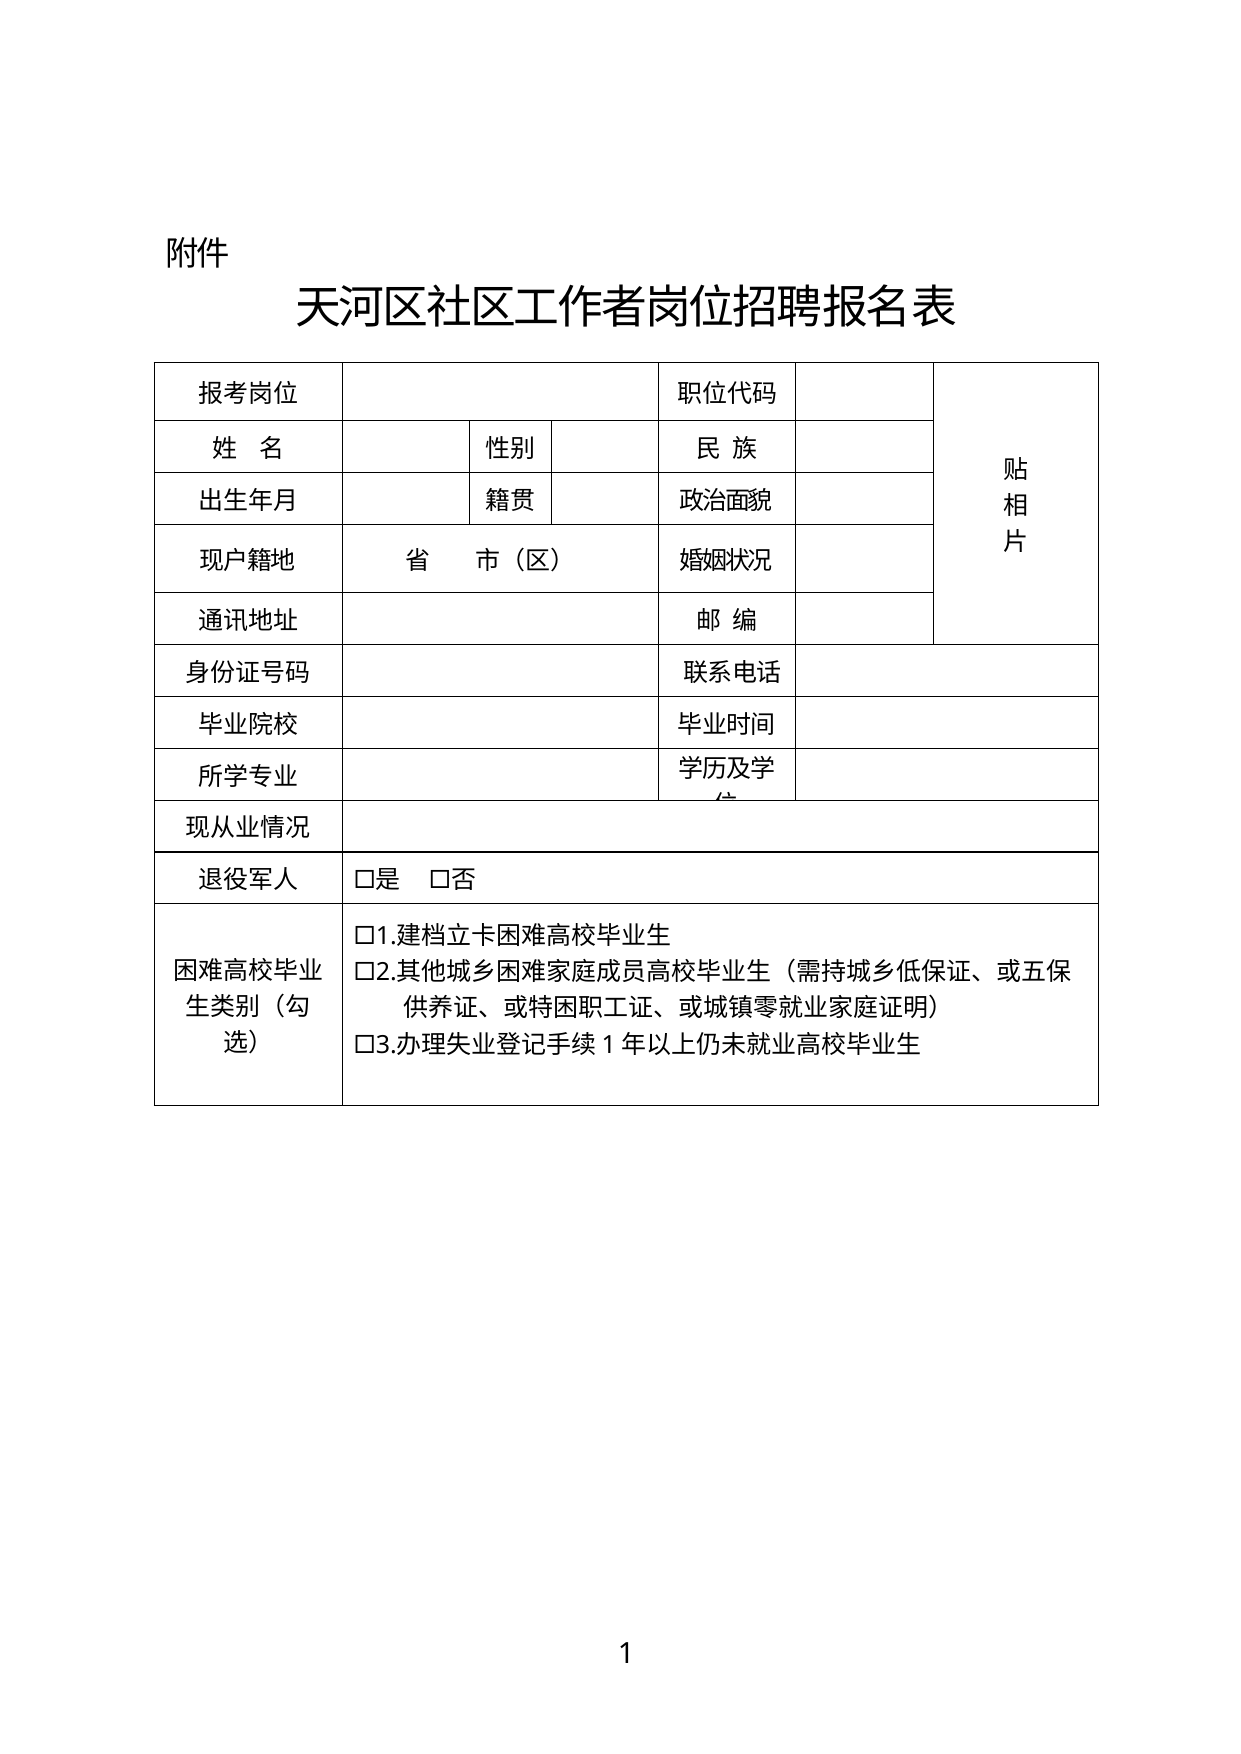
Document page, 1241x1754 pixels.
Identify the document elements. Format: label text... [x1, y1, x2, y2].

table_cell [343, 645, 658, 696]
table_cell 邮 编 [659, 593, 795, 644]
table_header 贴 相 片 [934, 363, 1098, 644]
table_cell 困难高校毕业生类别（勾选） [155, 904, 342, 1105]
table_header [343, 363, 658, 420]
table_cell 是 否 [343, 853, 1098, 903]
table_cell 毕业院校 [155, 697, 342, 748]
table_cell [343, 697, 658, 748]
table_cell [343, 593, 658, 644]
table_cell 出生年月 [155, 473, 342, 524]
table_cell [552, 421, 658, 472]
table_cell 通讯地址 [155, 593, 342, 644]
table_cell [343, 421, 469, 472]
table_cell [343, 473, 469, 524]
table_cell [796, 525, 933, 592]
table_cell 姓 名 [155, 421, 342, 472]
table_cell [796, 697, 1098, 748]
table_cell 学历及学位 [659, 749, 795, 799]
table_cell [796, 645, 1098, 696]
table_cell 所学专业 [155, 749, 342, 799]
table_cell 退役军人 [155, 853, 342, 903]
table_cell 性别 [470, 421, 551, 472]
text 附件 [165, 218, 1087, 277]
table_cell [796, 749, 1098, 799]
table_cell 籍贯 [470, 473, 551, 524]
table_cell 省 市（区） [343, 525, 658, 592]
table_cell 毕业时间 [659, 697, 795, 748]
table_cell [552, 473, 658, 524]
table_cell 现户籍地 [155, 525, 342, 592]
table_cell 政治面貌 [659, 473, 795, 524]
table_cell [796, 421, 933, 472]
table_cell [796, 473, 933, 524]
table_header 报考岗位 [155, 363, 342, 420]
text 天河区社区工作者岗位招聘报名表 [165, 277, 1087, 335]
table_cell 联系电话 [659, 645, 795, 696]
table_header [796, 363, 933, 420]
table_cell 身份证号码 [155, 645, 342, 696]
table_cell [796, 593, 933, 644]
table_header 职位代码 [659, 363, 795, 420]
table_cell [343, 749, 658, 799]
table_cell 民 族 [659, 421, 795, 472]
table_cell [343, 801, 1098, 851]
table_cell 1.建档立卡困难高校毕业生 2.其他城乡困难家庭成员高校毕业生（需持城乡低保证、或五保供养证、或特困职工证、或城镇零就业家庭证明） 3.办理失业登记手续1年以上仍未就业高校毕业生 [343, 904, 1098, 1105]
table_cell 婚姻状况 [659, 525, 795, 592]
table_cell 现从业情况 [155, 801, 342, 851]
